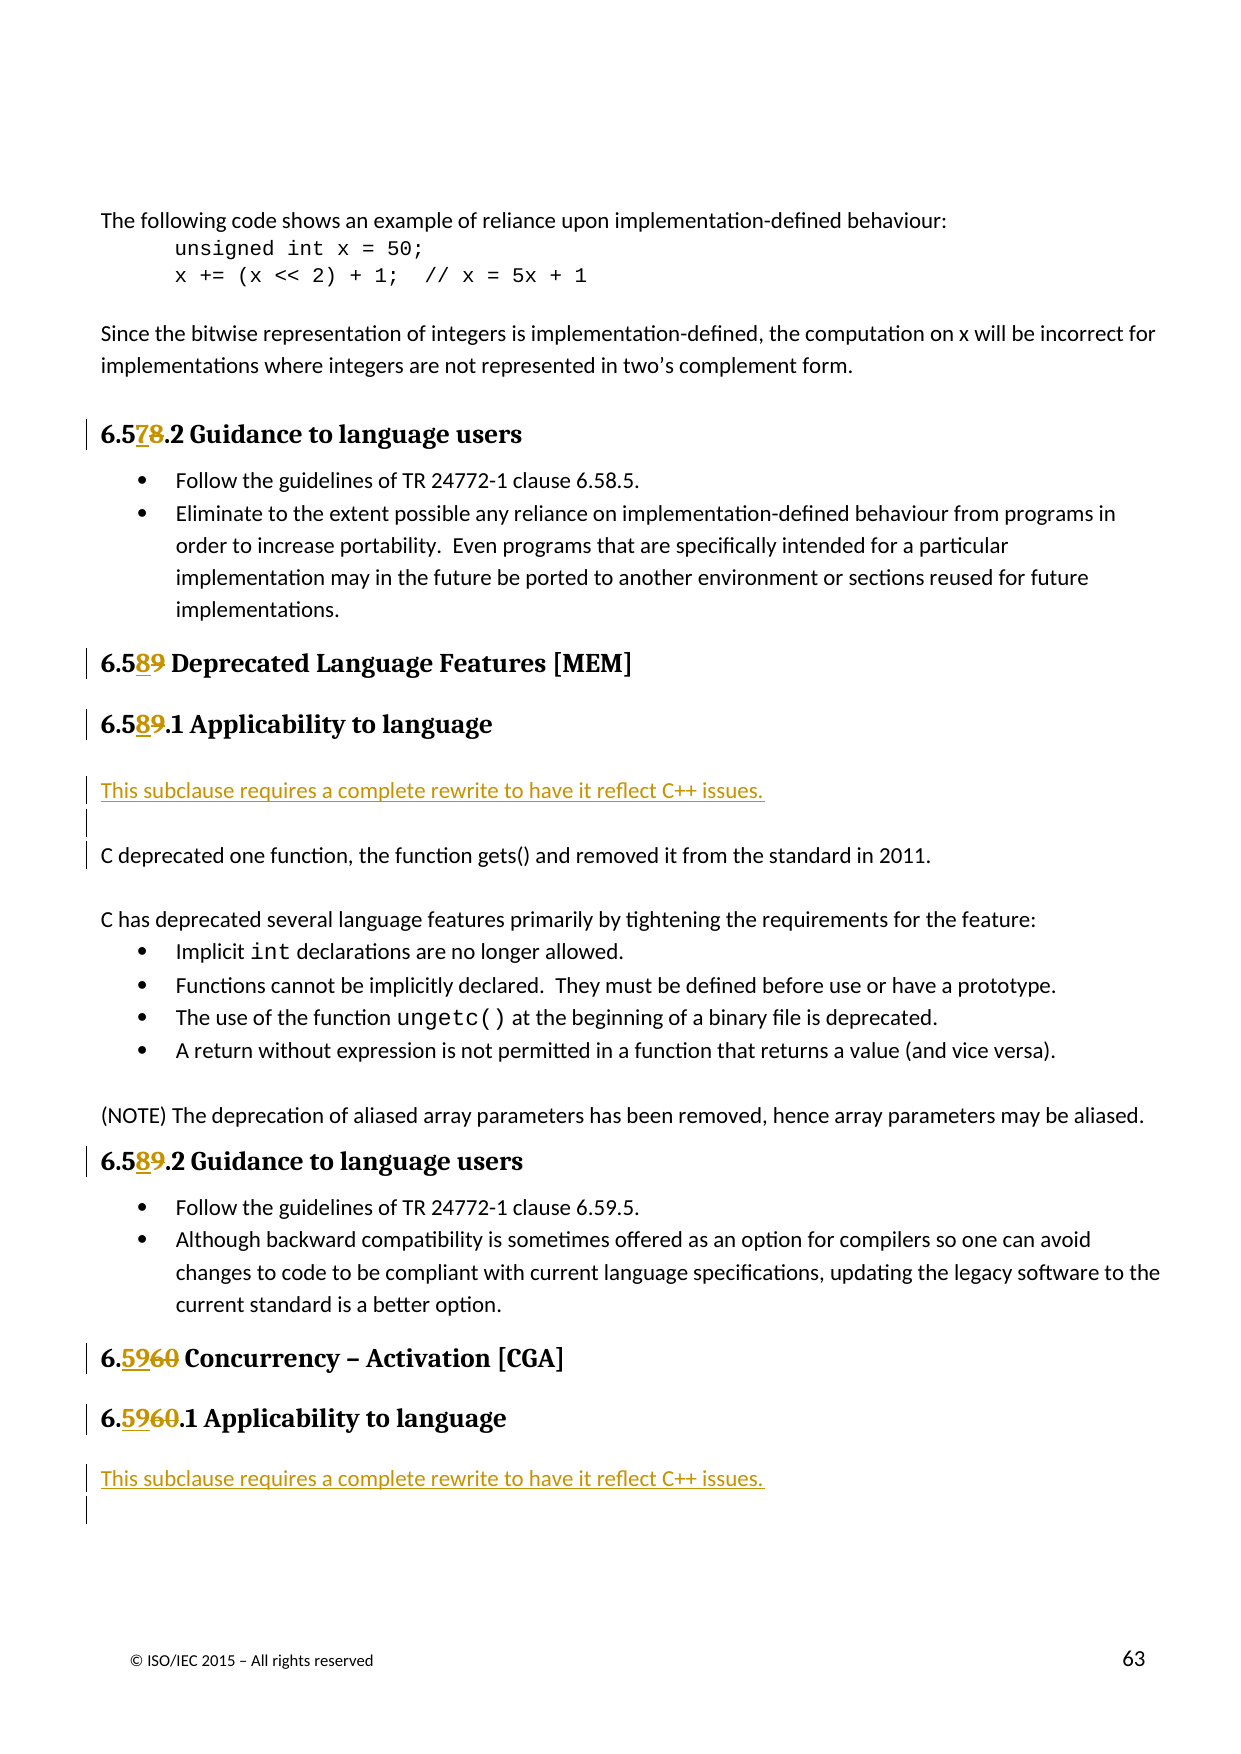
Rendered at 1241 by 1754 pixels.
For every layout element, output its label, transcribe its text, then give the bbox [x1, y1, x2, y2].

text Since the bitwise representation of integers is implementation-defined, the computation on x will be incorrect for implementations where integers are not represented in two’s complement form. [101, 319, 1164, 380]
list Implicit int declarations are no longer allowed. [138, 937, 1164, 966]
subtitle 6..1 Applicability to language [101, 1403, 1164, 1435]
list Follow the guidelines of TR 24772-1 clause 6.59.5. [138, 1193, 1164, 1221]
text C deprecated one function, the function gets() and removed it from the standard in 2011. [101, 841, 1164, 869]
text x += (x << 2) + 1; // x = 5x + 1 [174, 265, 1164, 289]
subtitle 6.5.1 Applicability to language [101, 709, 1164, 740]
subtitle 6.5 Deprecated Language Features [MEM] [101, 648, 1164, 679]
list The use of the function ungetc() at the beginning of a binary file is deprecated. [138, 1003, 1164, 1032]
list Although backward compatibility is sometimes offered as an option for compilers so one can avoid changes to code to be compliant with current language specifications, updating the legacy software to the current standard is a better option. [138, 1225, 1164, 1318]
subtitle 6.5.2 Guidance to language users [101, 1146, 1164, 1177]
list (NOTE) The deprecation of aliased array parameters has been removed, hence array parameters may be aliased. [101, 1101, 1164, 1129]
list Follow the guidelines of TR 24772-1 clause 6.58.5. [138, 467, 1164, 494]
subtitle 6. Concurrency – Activation [CGA] [101, 1343, 1164, 1374]
list A return without expression is not permitted in a function that returns a value (and vice versa). [138, 1037, 1164, 1064]
text unsigned int x = 50; [174, 238, 1164, 262]
list Eliminate to the extent possible any reliance on implementation-defined behaviour from programs in order to increase portability. Even programs that are specifically intended for a particular implementation may in the future be ported to another environment or sections reused for future implementations. [138, 499, 1164, 623]
text C has deprecated several language features primarily by tightening the requirements for the feature: [101, 905, 1164, 933]
subtitle 6.5.2 Guidance to language users [101, 419, 1164, 450]
list Functions cannot be implicitly declared. They must be defined before use or have a prototype. [138, 971, 1164, 999]
text The following code shows an example of reliance upon implementation-defined behaviour: [101, 206, 1164, 234]
